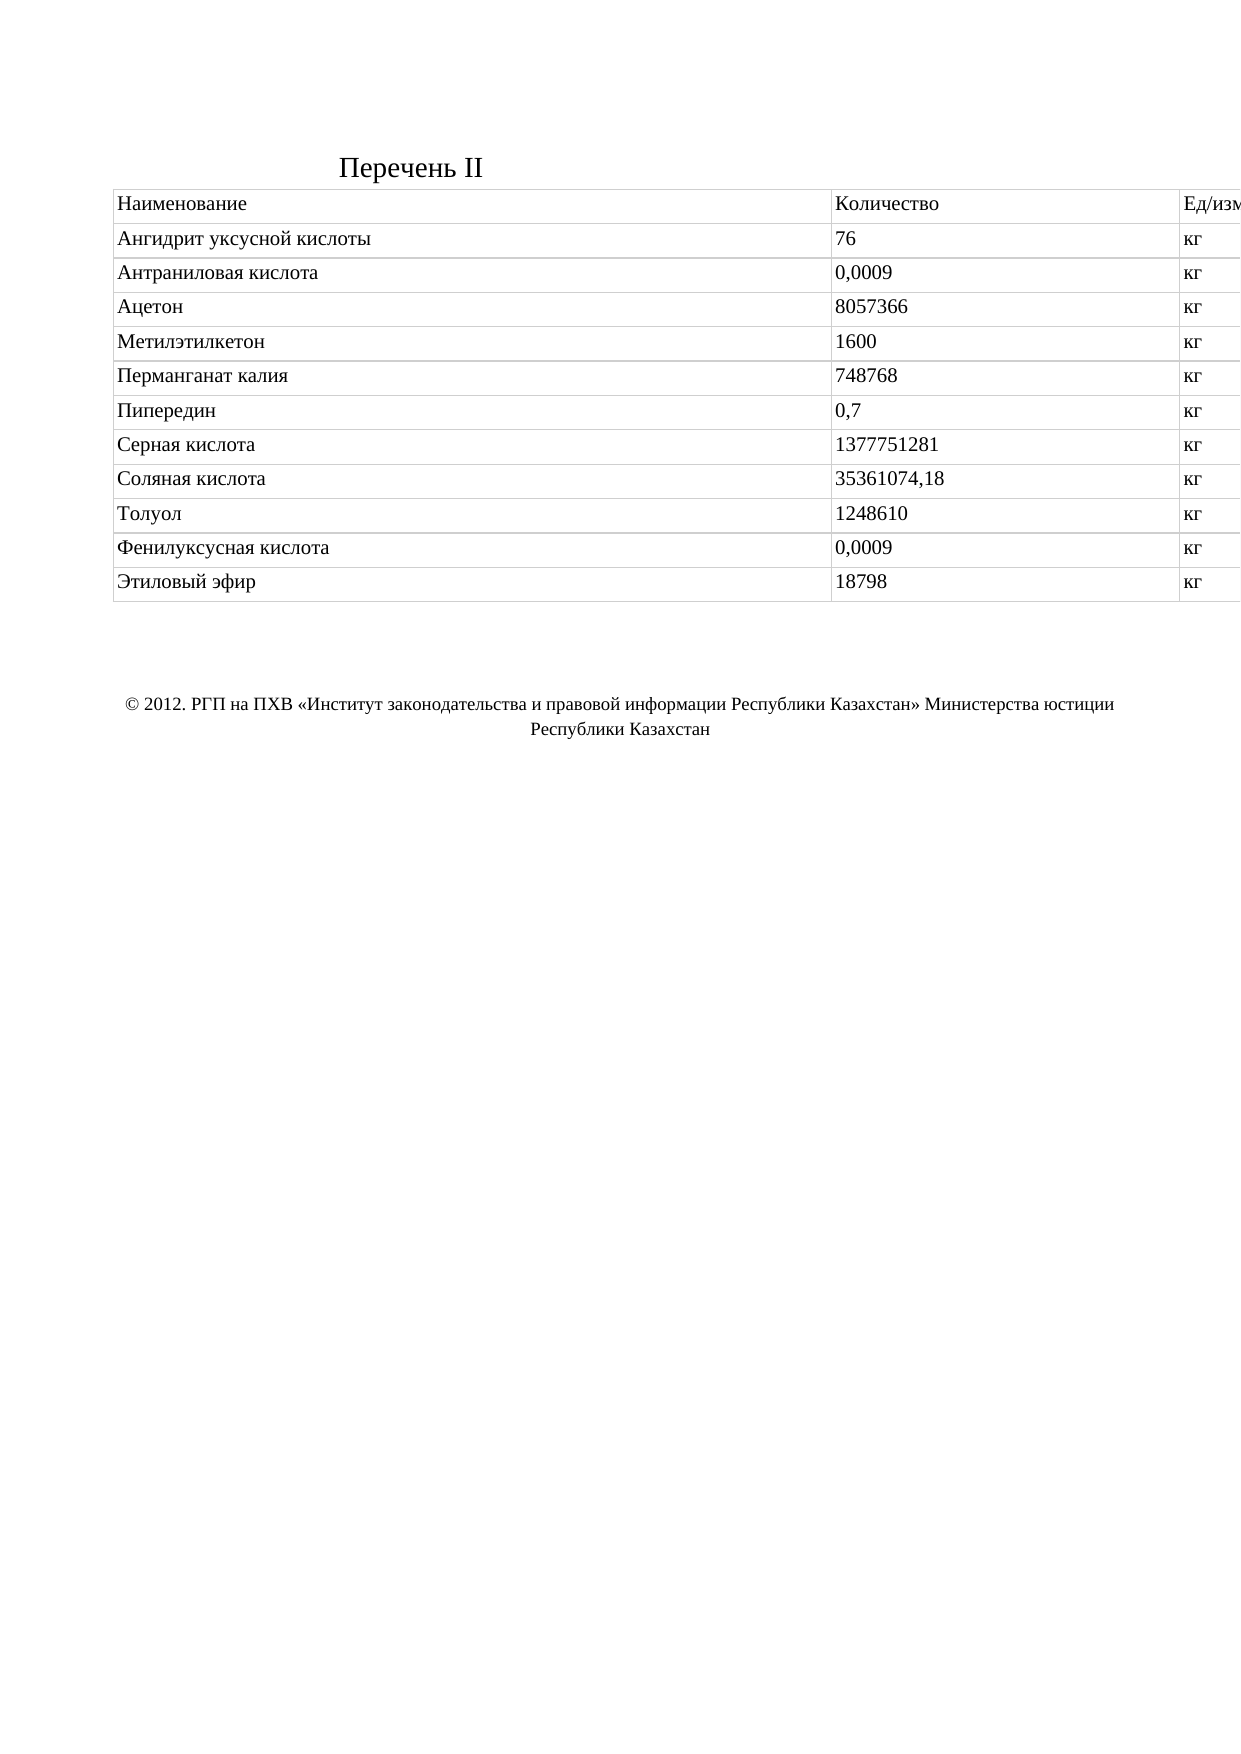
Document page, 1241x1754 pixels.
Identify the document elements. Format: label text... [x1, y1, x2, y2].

table_cell кг [1180, 293, 1240, 326]
table_header Ед/изм [1180, 190, 1240, 223]
table_cell Антраниловая кислота [114, 259, 831, 292]
table_cell Фенилуксусная кислота [114, 534, 831, 567]
table_cell кг [1180, 327, 1240, 360]
table_cell 1600 [832, 327, 1179, 360]
table_cell Этиловый эфир [114, 568, 831, 601]
table_cell Соляная кислота [114, 465, 831, 498]
table_cell кг [1180, 465, 1240, 498]
table_cell 1248610 [832, 499, 1179, 532]
table_header Наименование [114, 190, 831, 223]
table_cell Метилэтилкетон [114, 327, 831, 360]
table_cell кг [1180, 534, 1240, 567]
table_cell Перманганат калия [114, 362, 831, 395]
table_cell Ацетон [114, 293, 831, 326]
table_cell кг [1180, 362, 1240, 395]
table_cell 0,7 [832, 396, 1179, 429]
table_cell 0,0009 [832, 259, 1179, 292]
table_cell 35361074,18 [832, 465, 1179, 498]
table_cell кг [1180, 224, 1240, 257]
text © 2012. РГП на ПХВ «Институт законодательства и правовой информации Республики Казахстан» Министерства юстиции Республики Казахстан [112, 693, 1128, 739]
table_cell 0,0009 [832, 534, 1179, 567]
table_cell кг [1180, 568, 1240, 601]
text Перечень II [112, 150, 1128, 183]
table_cell 18798 [832, 568, 1179, 601]
table_cell кг [1180, 259, 1240, 292]
table_cell 76 [832, 224, 1179, 257]
table_cell Ангидрит уксусной кислоты [114, 224, 831, 257]
table_cell кг [1180, 430, 1240, 463]
table_cell 8057366 [832, 293, 1179, 326]
table_cell Пипередин [114, 396, 831, 429]
table_cell 748768 [832, 362, 1179, 395]
table_cell 1377751281 [832, 430, 1179, 463]
table_cell Серная кислота [114, 430, 831, 463]
table_cell Толуол [114, 499, 831, 532]
table_cell кг [1180, 499, 1240, 532]
table_cell кг [1180, 396, 1240, 429]
table_header Количество [832, 190, 1179, 223]
